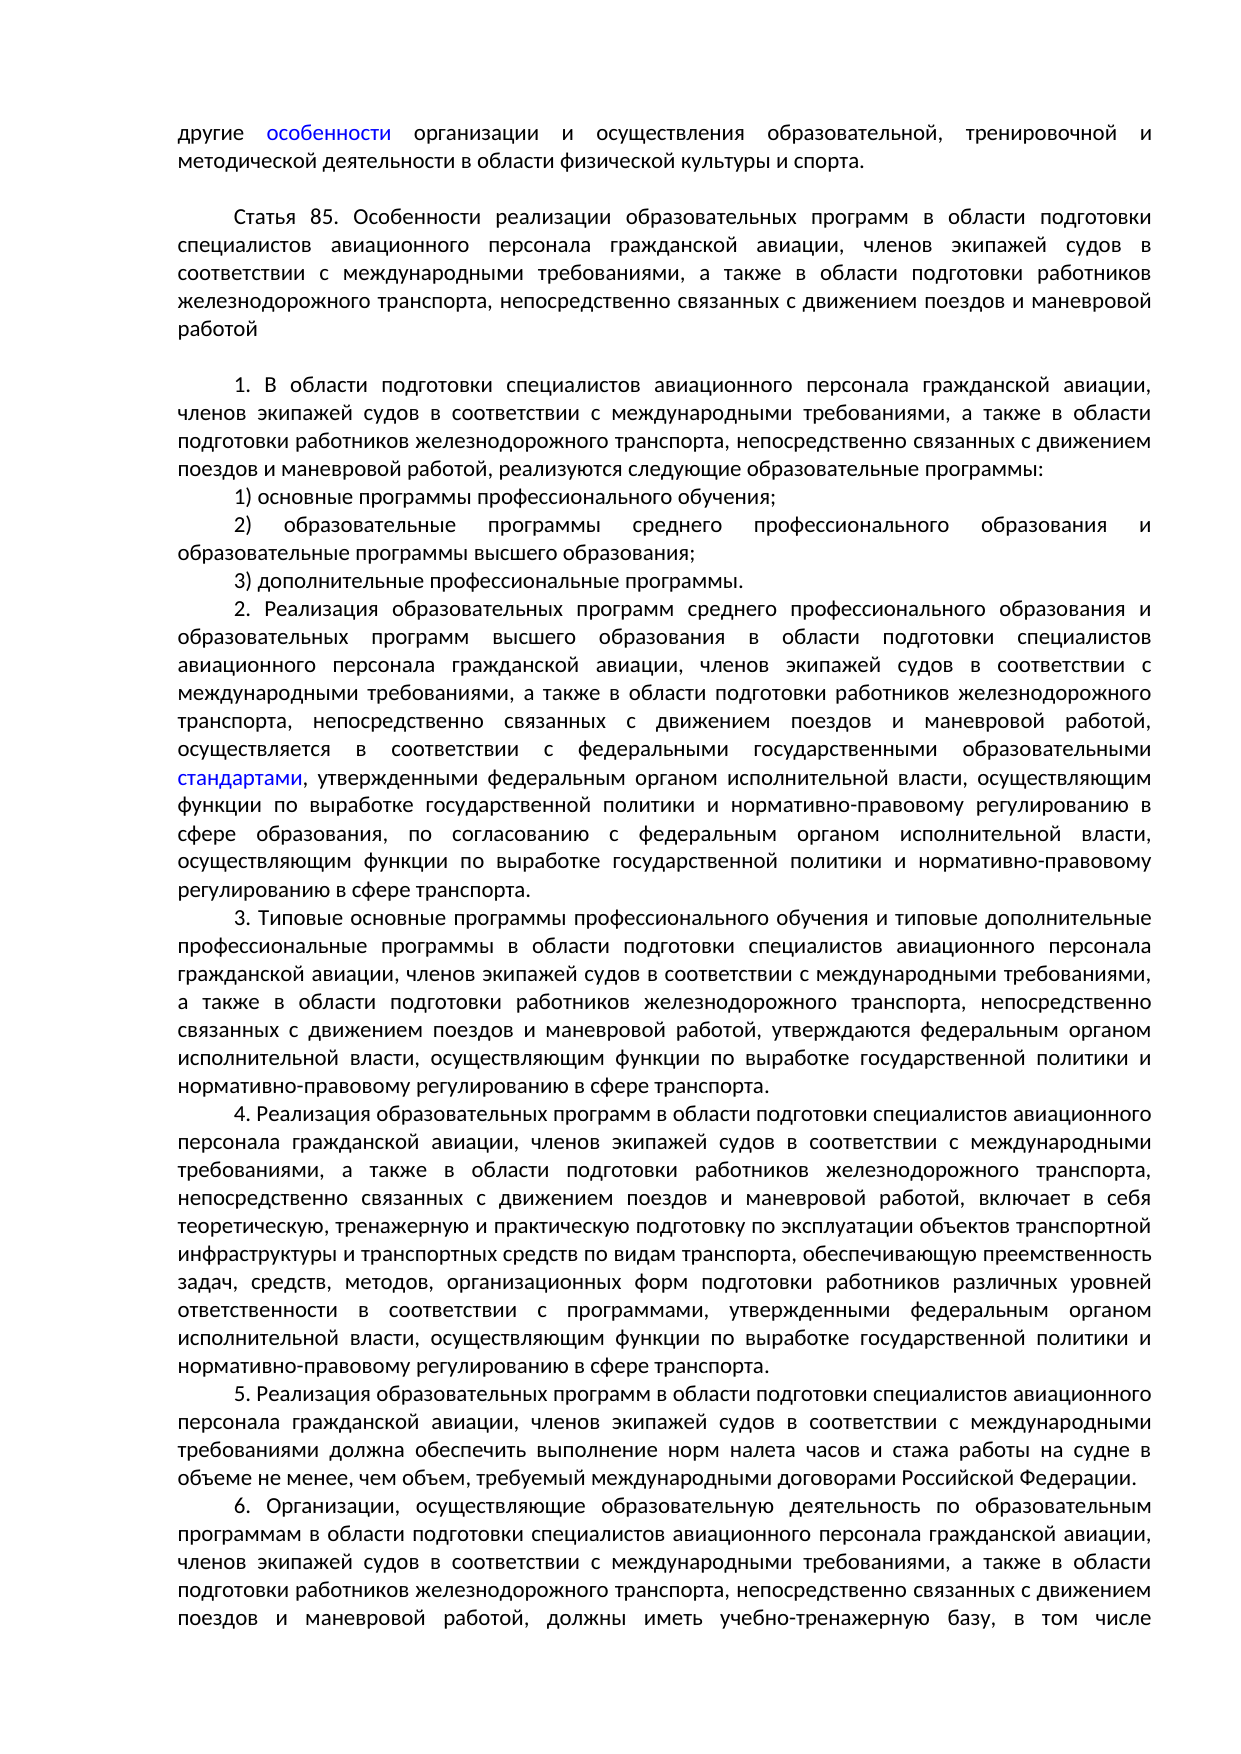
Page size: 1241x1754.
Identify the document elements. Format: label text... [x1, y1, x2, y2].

text 5. Реализация образовательных программ в области подготовки специалистов авиационного персонала гражданской авиации, членов экипажей судов в соответствии с международными требованиями должна обеспечить выполнение норм налета часов и стажа работы на судне в объеме не менее, чем объем, требуемый международными договорами Российской Федерации. [177, 1379, 1152, 1491]
text Статья 85. Особенности реализации образовательных программ в области подготовки специалистов авиационного персонала гражданской авиации, членов экипажей судов в соответствии с международными требованиями, а также в области подготовки работников железнодорожного транспорта, непосредственно связанных с движением поездов и маневровой работой [177, 202, 1152, 342]
text 2) образовательные программы среднего профессионального образования и образовательные программы высшего образования; [177, 510, 1152, 566]
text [177, 1491, 1152, 1631]
text 1. В области подготовки специалистов авиационного персонала гражданской авиации, членов экипажей судов в соответствии с международными требованиями, а также в области подготовки работников железнодорожного транспорта, непосредственно связанных с движением поездов и маневровой работой, реализуются следующие образовательные программы: [177, 370, 1152, 482]
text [177, 118, 1152, 174]
text 4. Реализация образовательных программ в области подготовки специалистов авиационного персонала гражданской авиации, членов экипажей судов в соответствии с международными требованиями, а также в области подготовки работников железнодорожного транспорта, непосредственно связанных с движением поездов и маневровой работой, включает в себя теоретическую, тренажерную и практическую подготовку по эксплуатации объектов транспортной инфраструктуры и транспортных средств по видам транспорта, обеспечивающую преемственность задач, средств, методов, организационных форм подготовки работников различных уровней ответственности в соответствии с программами, утвержденными федеральным органом исполнительной власти, осуществляющим функции по выработке государственной политики и нормативно-правовому регулированию в сфере транспорта. [177, 1099, 1152, 1379]
text 2. Реализация образовательных программ среднего профессионального образования и образовательных программ высшего образования в области подготовки специалистов авиационного персонала гражданской авиации, членов экипажей судов в соответствии с международными требованиями, а также в области подготовки работников железнодорожного транспорта, непосредственно связанных с движением поездов и маневровой работой, осуществляется в соответствии с федеральными государственными образовательными стандартами, утвержденными федеральным органом исполнительной власти, осуществляющим функции по выработке государственной политики и нормативно-правовому регулированию в сфере образования, по согласованию с федеральным органом исполнительной власти, осуществляющим функции по выработке государственной политики и нормативно-правовому регулированию в сфере транспорта. [177, 594, 1152, 903]
text 1) основные программы профессионального обучения; [177, 482, 1152, 510]
text 3) дополнительные профессиональные программы. [177, 566, 1152, 594]
text 3. Типовые основные программы профессионального обучения и типовые дополнительные профессиональные программы в области подготовки специалистов авиационного персонала гражданской авиации, членов экипажей судов в соответствии с международными требованиями, а также в области подготовки работников железнодорожного транспорта, непосредственно связанных с движением поездов и маневровой работой, утверждаются федеральным органом исполнительной власти, осуществляющим функции по выработке государственной политики и нормативно-правовому регулированию в сфере транспорта. [177, 903, 1152, 1099]
